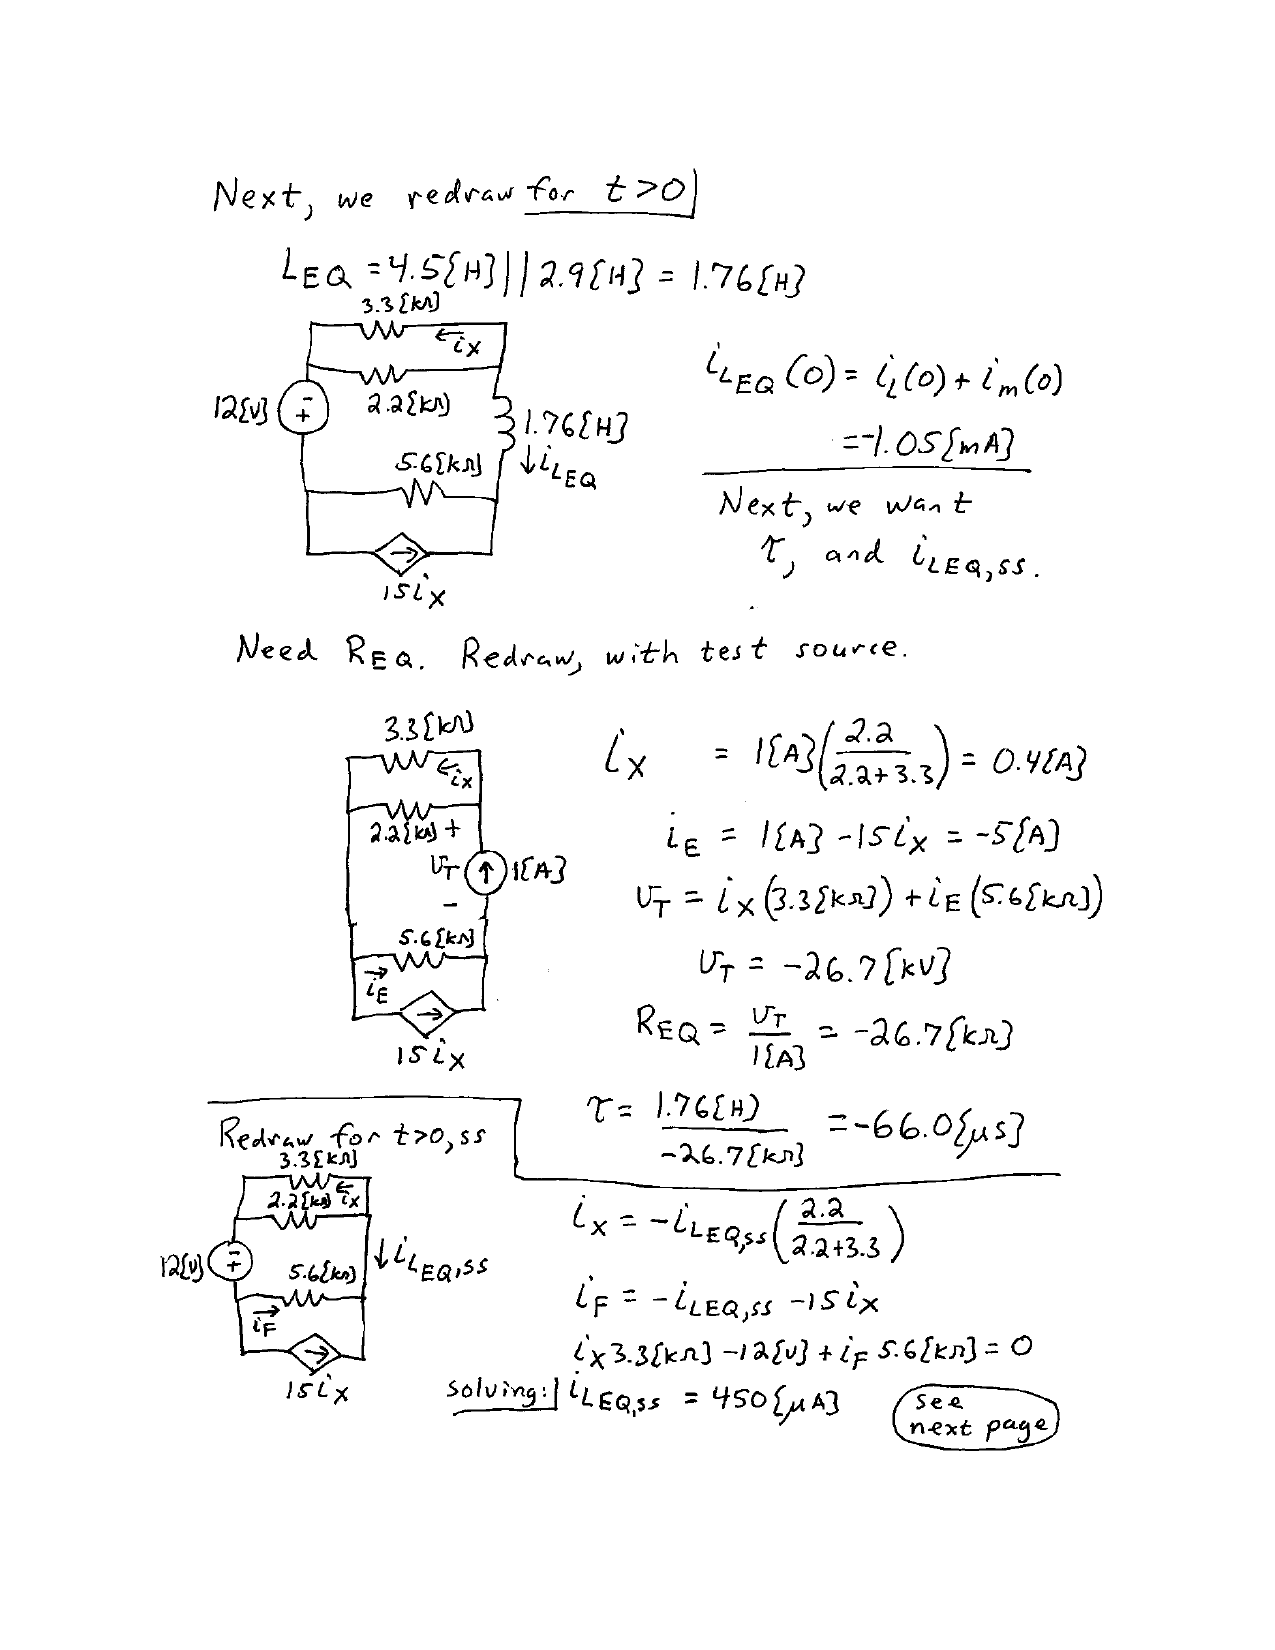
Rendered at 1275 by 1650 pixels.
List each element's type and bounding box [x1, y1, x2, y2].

picture [150, 150, 1125, 1476]
